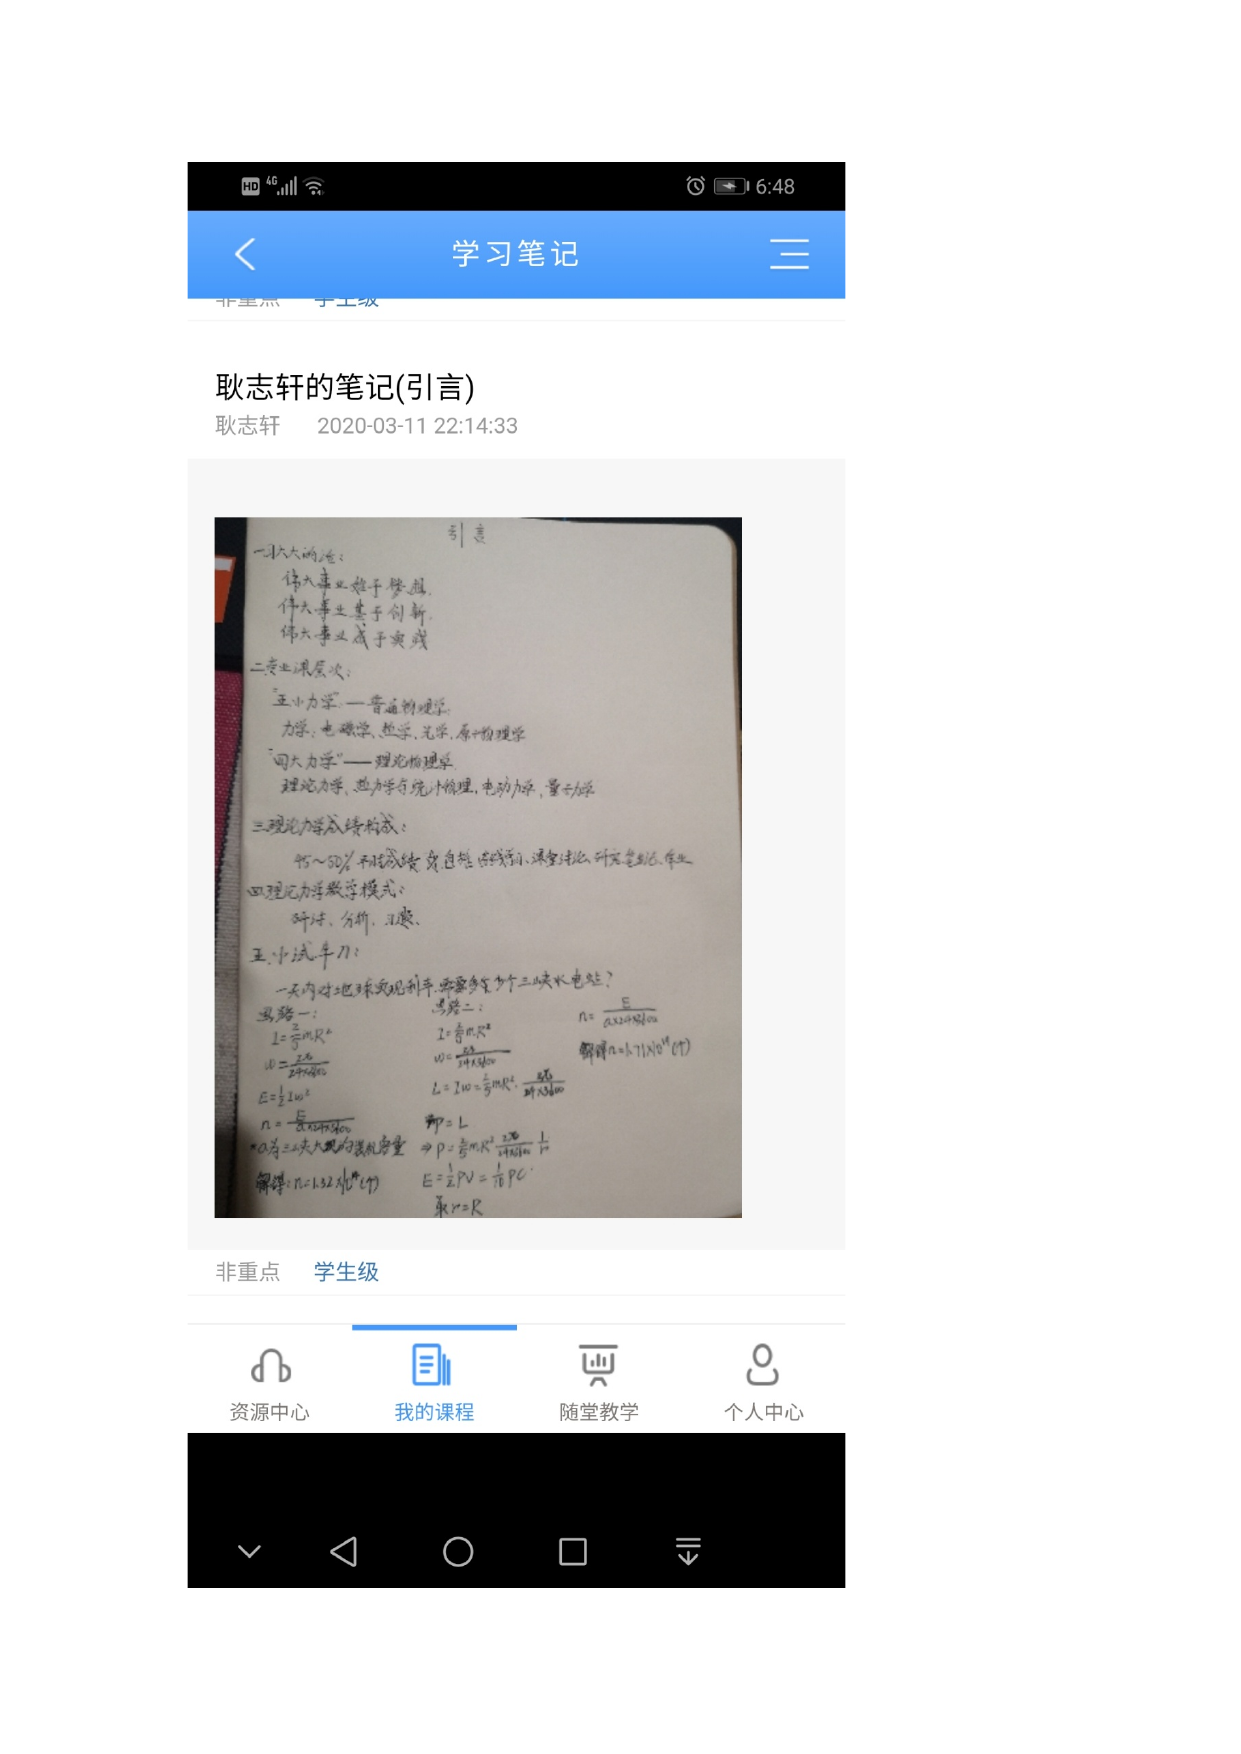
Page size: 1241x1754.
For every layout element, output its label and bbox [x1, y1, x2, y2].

picture [187, 162, 846, 1588]
